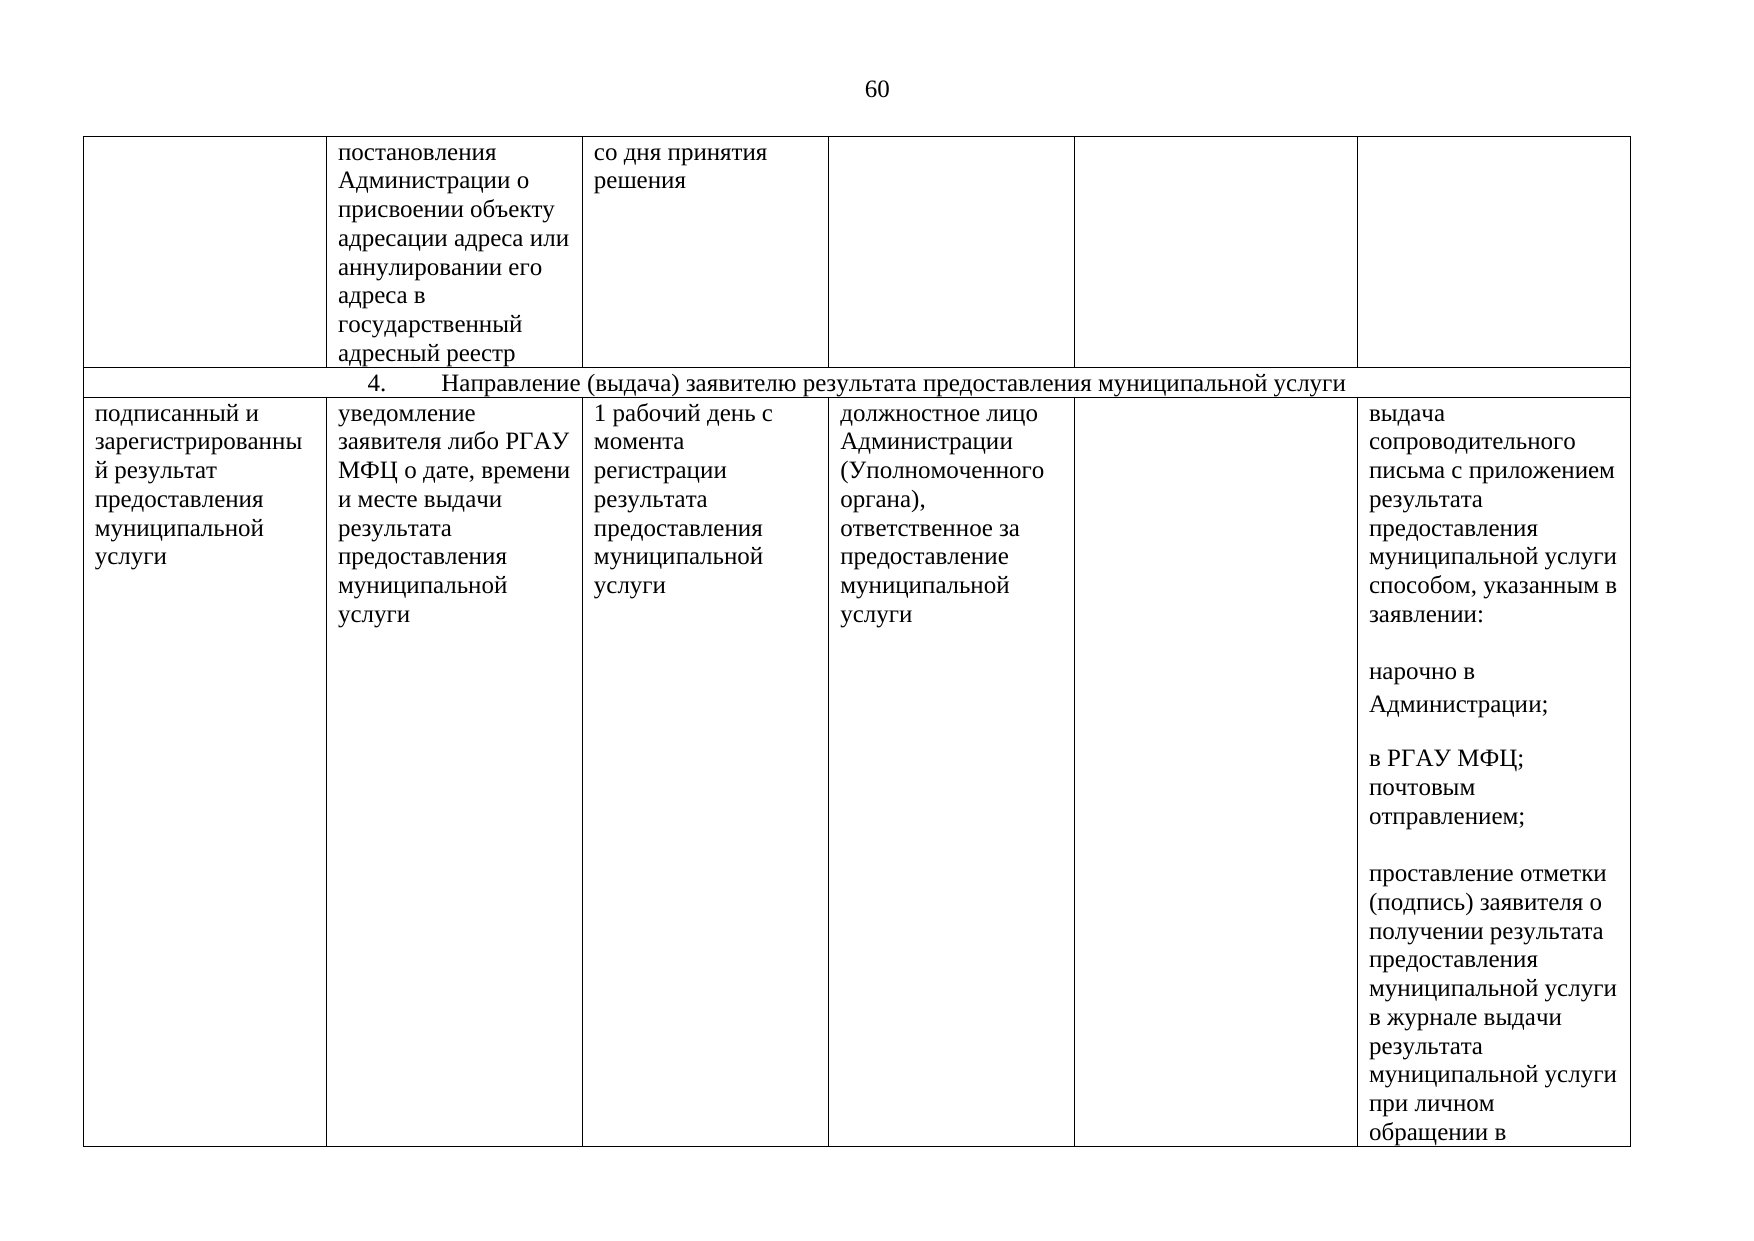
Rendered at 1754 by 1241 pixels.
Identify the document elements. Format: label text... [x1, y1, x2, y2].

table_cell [583, 137, 828, 367]
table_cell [327, 137, 582, 367]
table_cell 4. Направление (выдача) заявителю результата предоставления муниципальной услуги [84, 368, 1630, 397]
table_cell [1075, 137, 1357, 367]
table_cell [1358, 398, 1630, 1146]
table_cell [1358, 137, 1630, 367]
table_cell [1075, 398, 1357, 1146]
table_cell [583, 398, 828, 1146]
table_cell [829, 398, 1074, 1146]
table_cell [829, 137, 1074, 367]
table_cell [327, 398, 582, 1146]
table_cell [84, 137, 326, 367]
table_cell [84, 398, 326, 1146]
